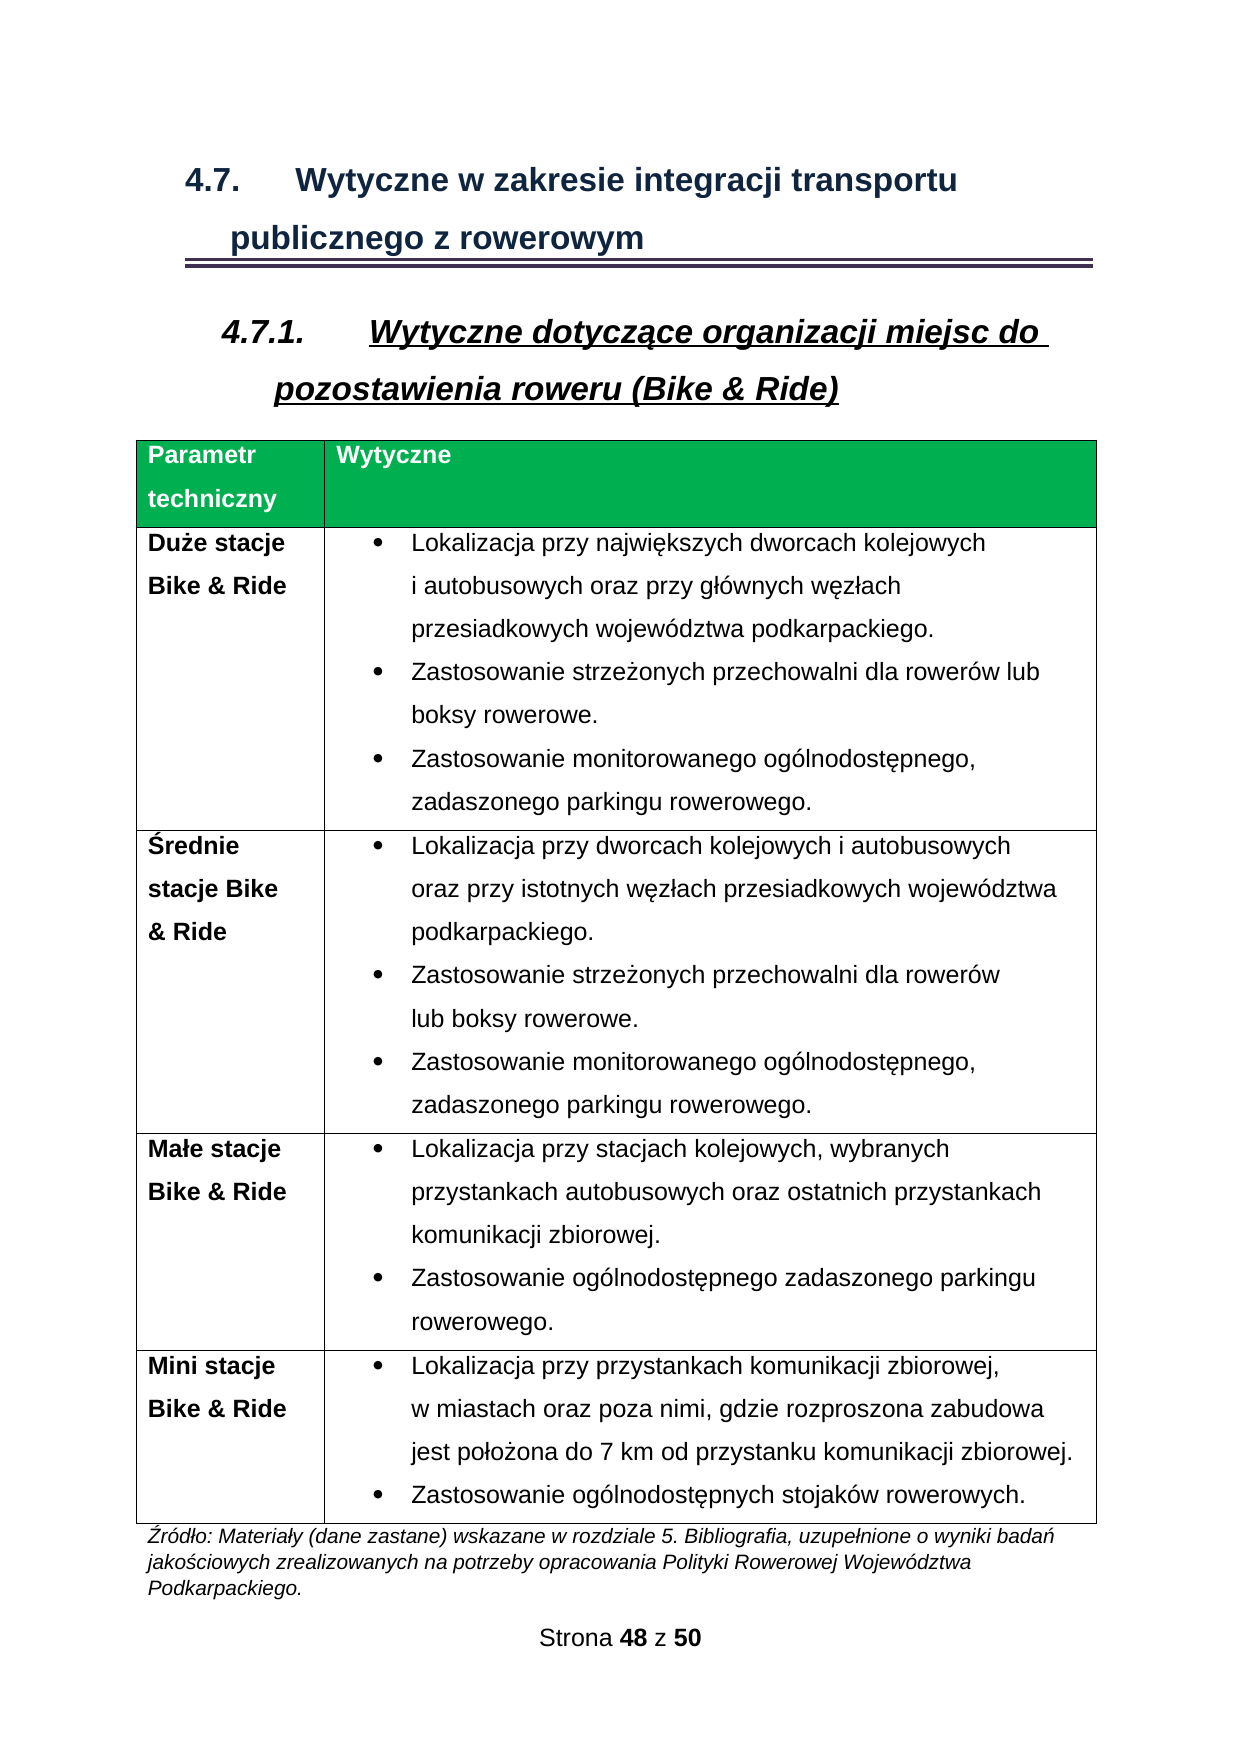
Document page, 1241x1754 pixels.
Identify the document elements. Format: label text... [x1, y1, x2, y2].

table_cell Lokalizacja przy przystankach komunikacji zbiorowej, w miastach oraz poza nimi, gdzie rozproszona zabudowa jest położona do 7 km od przystanku komunikacji zbiorowej. Zastosowanie ogólnodostępnych stojaków rowerowych. [325, 1351, 1096, 1523]
table_header Parametr techniczny [137, 441, 324, 527]
table_cell Lokalizacja przy stacjach kolejowych, wybranych przystankach autobusowych oraz ostatnich przystankach komunikacji zbiorowej. Zastosowanie ogólnodostępnego zadaszonego parkingu rowerowego. [325, 1134, 1096, 1350]
table_cell Lokalizacja przy dworcach kolejowych i autobusowych oraz przy istotnych węzłach przesiadkowych województwa podkarpackiego. Zastosowanie strzeżonych przechowalni dla rowerów lub boksy rowerowe. Zastosowanie monitorowanego ogólnodostępnego, zadaszonego parkingu rowerowego. [325, 831, 1096, 1133]
text Źródło: Materiały (dane zastane) wskazane w rozdziale 5. Bibliografia, uzupełnione o wyniki badań jakościowych zrealizowanych na potrzeby opracowania Polityki Rowerowej Województwa Podkarpackiego. [148, 1524, 1093, 1600]
subtitle Wytyczne w zakresie integracji transportu publicznego z rowerowym [185, 160, 1093, 258]
table_cell Duże stacje Bike & Ride [137, 528, 324, 830]
table_cell Małe stacje Bike & Ride [137, 1134, 324, 1350]
subtitle Wytyczne dotyczące organizacji miejsc do pozostawienia roweru (Bike & Ride) [222, 312, 1093, 408]
table_cell Lokalizacja przy największych dworcach kolejowych i autobusowych oraz przy głównych węzłach przesiadkowych województwa podkarpackiego. Zastosowanie strzeżonych przechowalni dla rowerów lub boksy rowerowe. Zastosowanie monitorowanego ogólnodostępnego, zadaszonego parkingu rowerowego. [325, 528, 1096, 830]
table_header Wytyczne [325, 441, 1096, 527]
table_cell Mini stacje Bike & Ride [137, 1351, 324, 1523]
table_cell Średnie stacje Bike & Ride [137, 831, 324, 1133]
